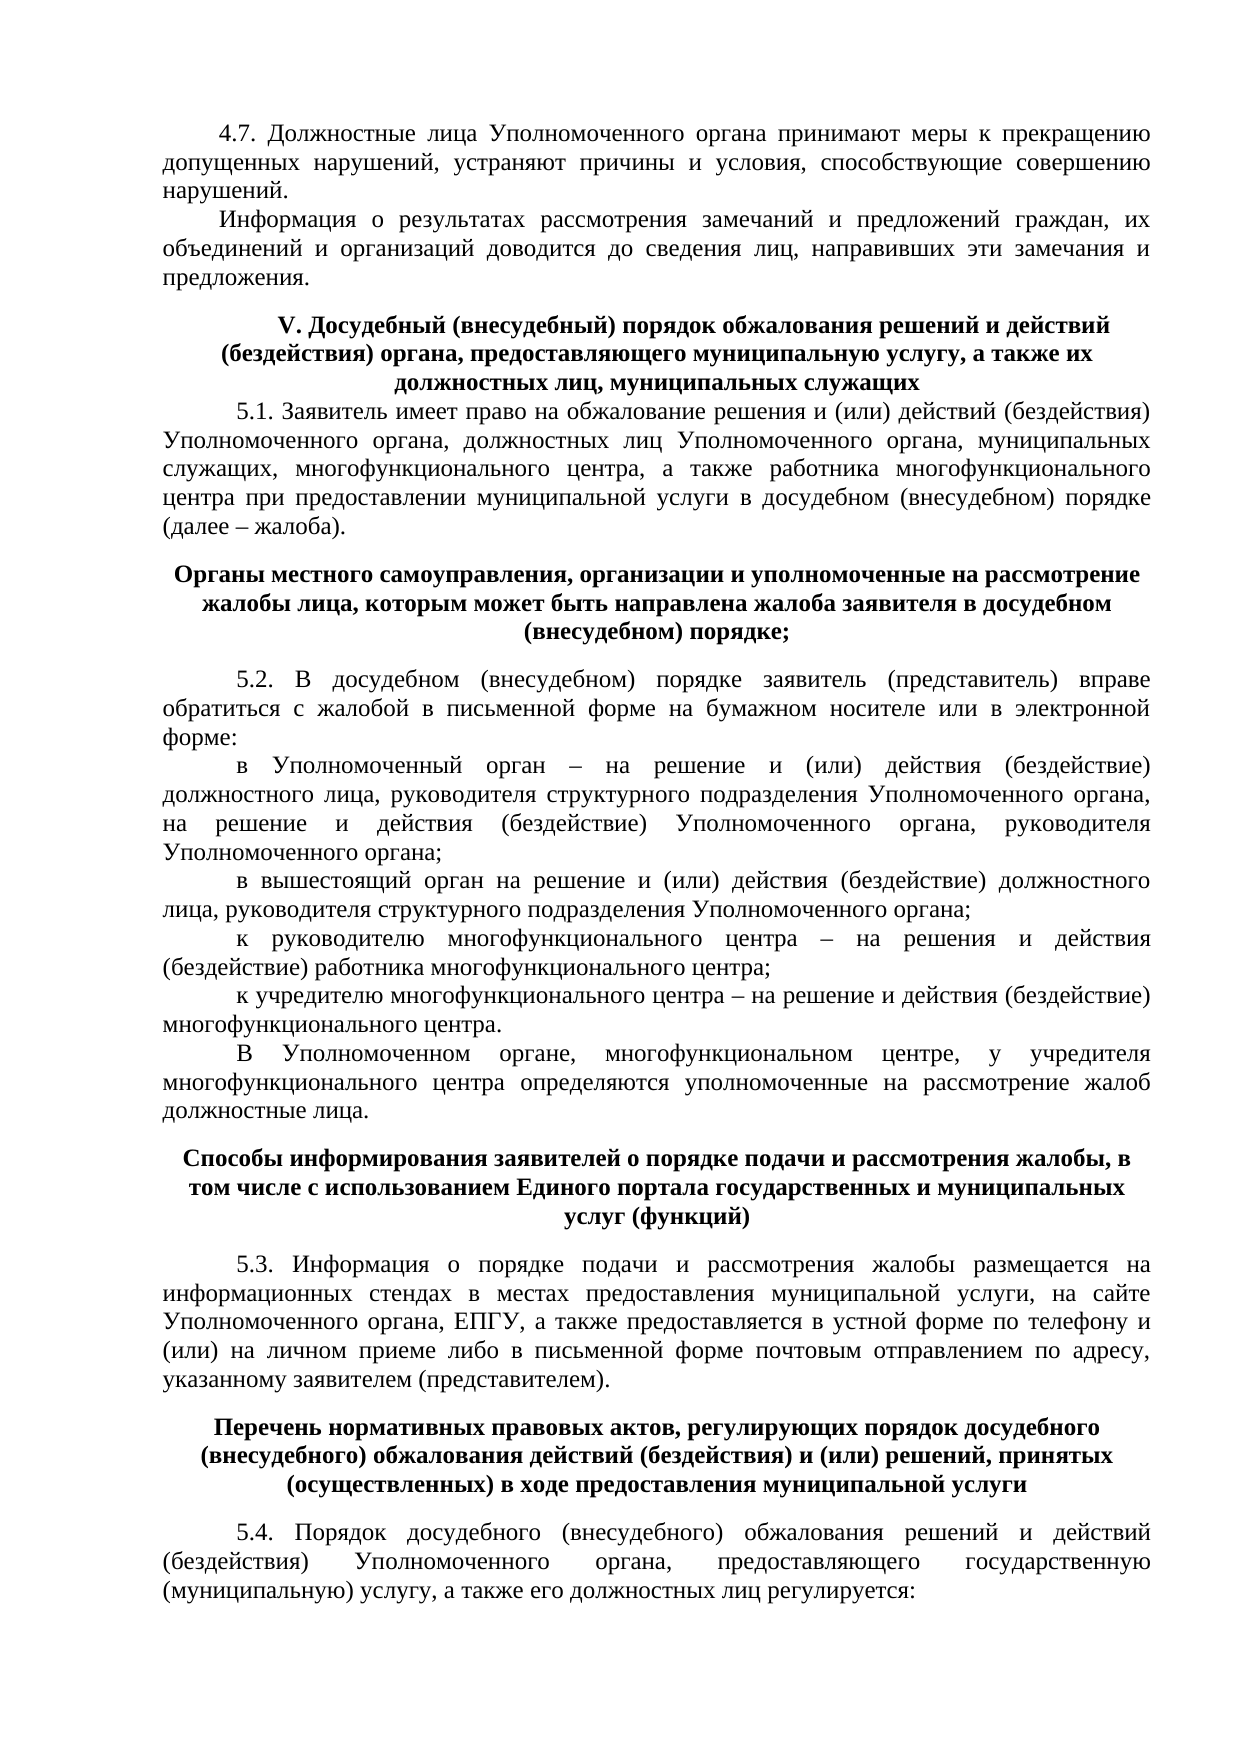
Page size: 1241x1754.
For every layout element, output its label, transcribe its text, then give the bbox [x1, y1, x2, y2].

text 5.1. Заявитель имеет право на обжалование решения и (или) действий (бездействия) Уполномоченного органа, должностных лиц Уполномоченного органа, муниципальных служащих, многофункционального центра, а также работника многофункционального центра при предоставлении муниципальной услуги в досудебном (внесудебном) порядке (далее – жалоба). [162, 396, 1152, 540]
text 5.2. В досудебном (внесудебном) порядке заявитель (представитель) вправе обратиться с жалобой в письменной форме на бумажном носителе или в электронной форме: [162, 664, 1152, 751]
text Информация о результатах рассмотрения замечаний и предложений граждан, их объединений и организаций доводится до сведения лиц, направивших эти замечания и предложения. [162, 204, 1152, 291]
text Перечень нормативных правовых актов, регулирующих порядок досудебного (внесудебного) обжалования действий (бездействия) и (или) решений, принятых (осуществленных) в ходе предоставления муниципальной услуги [162, 1412, 1152, 1498]
text к руководителю многофункционального центра – на решения и действия (бездействие) работника многофункционального центра; [162, 923, 1152, 981]
text в вышестоящий орган на решение и (или) действия (бездействие) должностного лица, руководителя структурного подразделения Уполномоченного органа; [162, 866, 1152, 923]
text 4.7. Должностные лица Уполномоченного органа принимают меры к прекращению допущенных нарушений, устраняют причины и условия, способствующие совершению нарушений. [162, 118, 1152, 204]
text V. Досудебный (внесудебный) порядок обжалования решений и действий (бездействия) органа, предоставляющего муниципальную услугу, а также их должностных лиц, муниципальных служащих [162, 310, 1152, 396]
text В Уполномоченном органе, многофункциональном центре, у учредителя многофункционального центра определяются уполномоченные на рассмотрение жалоб должностные лица. [162, 1038, 1152, 1124]
text Способы информирования заявителей о порядке подачи и рассмотрения жалобы, в том числе с использованием Единого портала государственных и муниципальных услуг (функций) [162, 1143, 1152, 1230]
text 5.4. Порядок досудебного (внесудебного) обжалования решений и действий (бездействия) Уполномоченного органа, предоставляющего государственную (муниципальную) услугу, а также его должностных лиц регулируется: [162, 1517, 1152, 1603]
text в Уполномоченный орган – на решение и (или) действия (бездействие) должностного лица, руководителя структурного подразделения Уполномоченного органа, на решение и действия (бездействие) Уполномоченного органа, руководителя Уполномоченного органа; [162, 751, 1152, 866]
text к учредителю многофункционального центра – на решение и действия (бездействие) многофункционального центра. [162, 981, 1152, 1038]
text Органы местного самоуправления, организации и уполномоченные на рассмотрение жалобы лица, которым может быть направлена жалоба заявителя в досудебном (внесудебном) порядке; [162, 559, 1152, 645]
text 5.3. Информация о порядке подачи и рассмотрения жалобы размещается на информационных стендах в местах предоставления муниципальной услуги, на сайте Уполномоченного органа, ЕПГУ, а также предоставляется в устной форме по телефону и (или) на личном приеме либо в письменной форме почтовым отправлением по адресу, указанному заявителем (представителем). [162, 1249, 1152, 1393]
